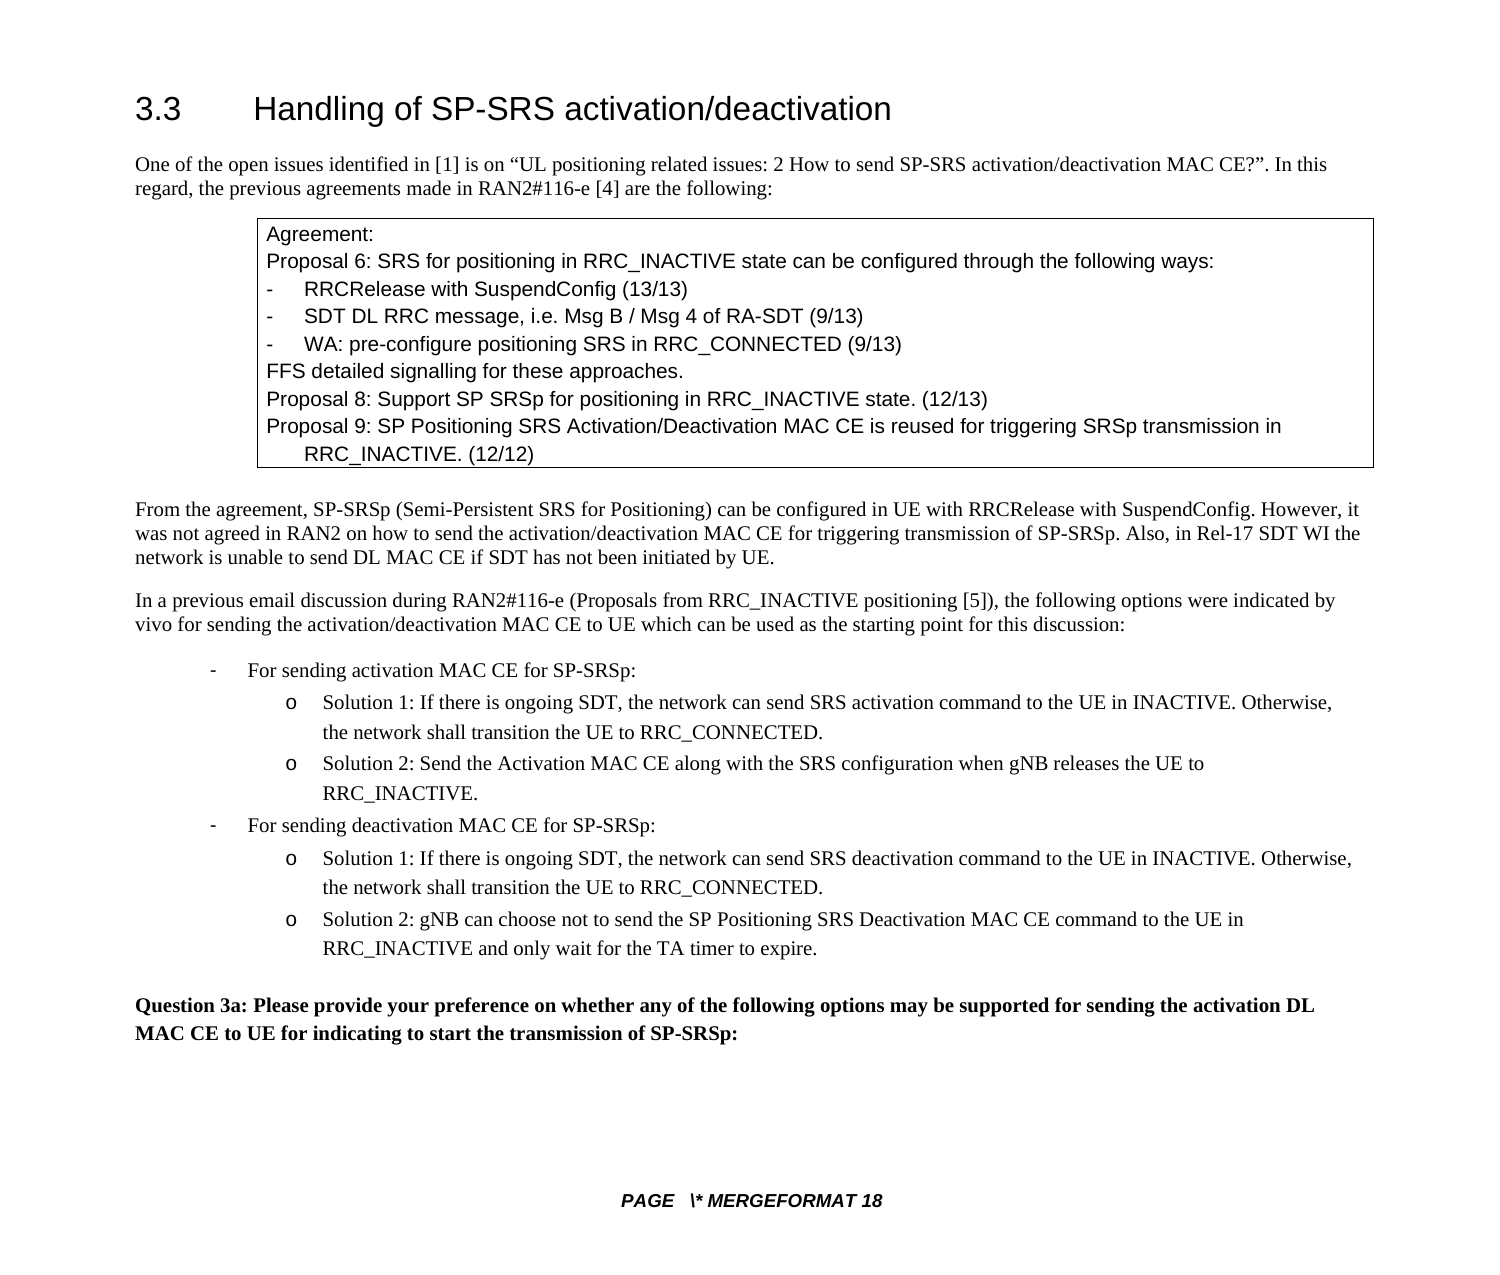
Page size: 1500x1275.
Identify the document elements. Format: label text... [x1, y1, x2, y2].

text From the agreement, SP-SRSp (Semi-Persistent SRS for Positioning) can be configured in UE with RRCRelease with SuspendConfig. However, it was not agreed in RAN2 on how to send the activation/deactivation MAC CE for triggering transmission of SP-SRSp. Also, in Rel-17 SDT WI the network is unable to send DL MAC CE if SDT has not been initiated by UE. [135, 497, 1365, 569]
list Solution 2: gNB can choose not to send the SP Positioning SRS Deactivation MAC CE command to the UE in RRC_INACTIVE and only wait for the TA timer to expire. [285, 907, 1359, 960]
text Question 3a: Please provide your preference on whether any of the following options may be supported for sending the activation DL MAC CE to UE for indicating to start the transmission of SP-SRSp: [135, 993, 1365, 1045]
text - RRCRelease with SuspendConfig (13/13) [258, 273, 1373, 300]
list Solution 2: Send the Activation MAC CE along with the SRS configuration when gNB releases the UE to RRC_INACTIVE. [285, 751, 1359, 805]
text One of the open issues identified in [1] is on “UL positioning related issues: 2 How to send SP-SRS activation/deactivation MAC CE?”. In this regard, the previous agreements made in RAN2#116-e [4] are the following: [135, 151, 1365, 199]
list Solution 1: If there is ongoing SDT, the network can send SRS activation command to the UE in INACTIVE. Otherwise, the network shall transition the UE to RRC_CONNECTED. [285, 690, 1359, 744]
text In a previous email discussion during RAN2#116-e (Proposals from RRC_INACTIVE positioning [5]), the following options were indicated by vivo for sending the activation/deactivation MAC CE to UE which can be used as the starting point for this discussion: [135, 588, 1365, 636]
subtitle 3.3 Handling of SP-SRS activation/deactivation [135, 88, 1365, 127]
list Solution 1: If there is ongoing SDT, the network can send SRS deactivation command to the UE in INACTIVE. Otherwise, the network shall transition the UE to RRC_CONNECTED. [285, 846, 1359, 899]
list For sending deactivation MAC CE for SP-SRSp: [210, 812, 1359, 838]
text FFS detailed signalling for these approaches. [258, 356, 1373, 383]
text Agreement: [258, 219, 1373, 245]
text Proposal 9: SP Positioning SRS Activation/Deactivation MAC CE is reused for triggering SRSp transmission in RRC_INACTIVE. (12/12) [258, 411, 1373, 467]
text - SDT DL RRC message, i.e. Msg B / Msg 4 of RA-SDT (9/13) [258, 301, 1373, 328]
list For sending activation MAC CE for SP-SRSp: [210, 657, 1359, 682]
text - WA: pre-configure positioning SRS in RRC_CONNECTED (9/13) [258, 328, 1373, 355]
text Proposal 6: SRS for positioning in RRC_INACTIVE state can be configured through the following ways: [258, 246, 1373, 273]
text Proposal 8: Support SP SRSp for positioning in RRC_INACTIVE state. (12/13) [258, 383, 1373, 410]
